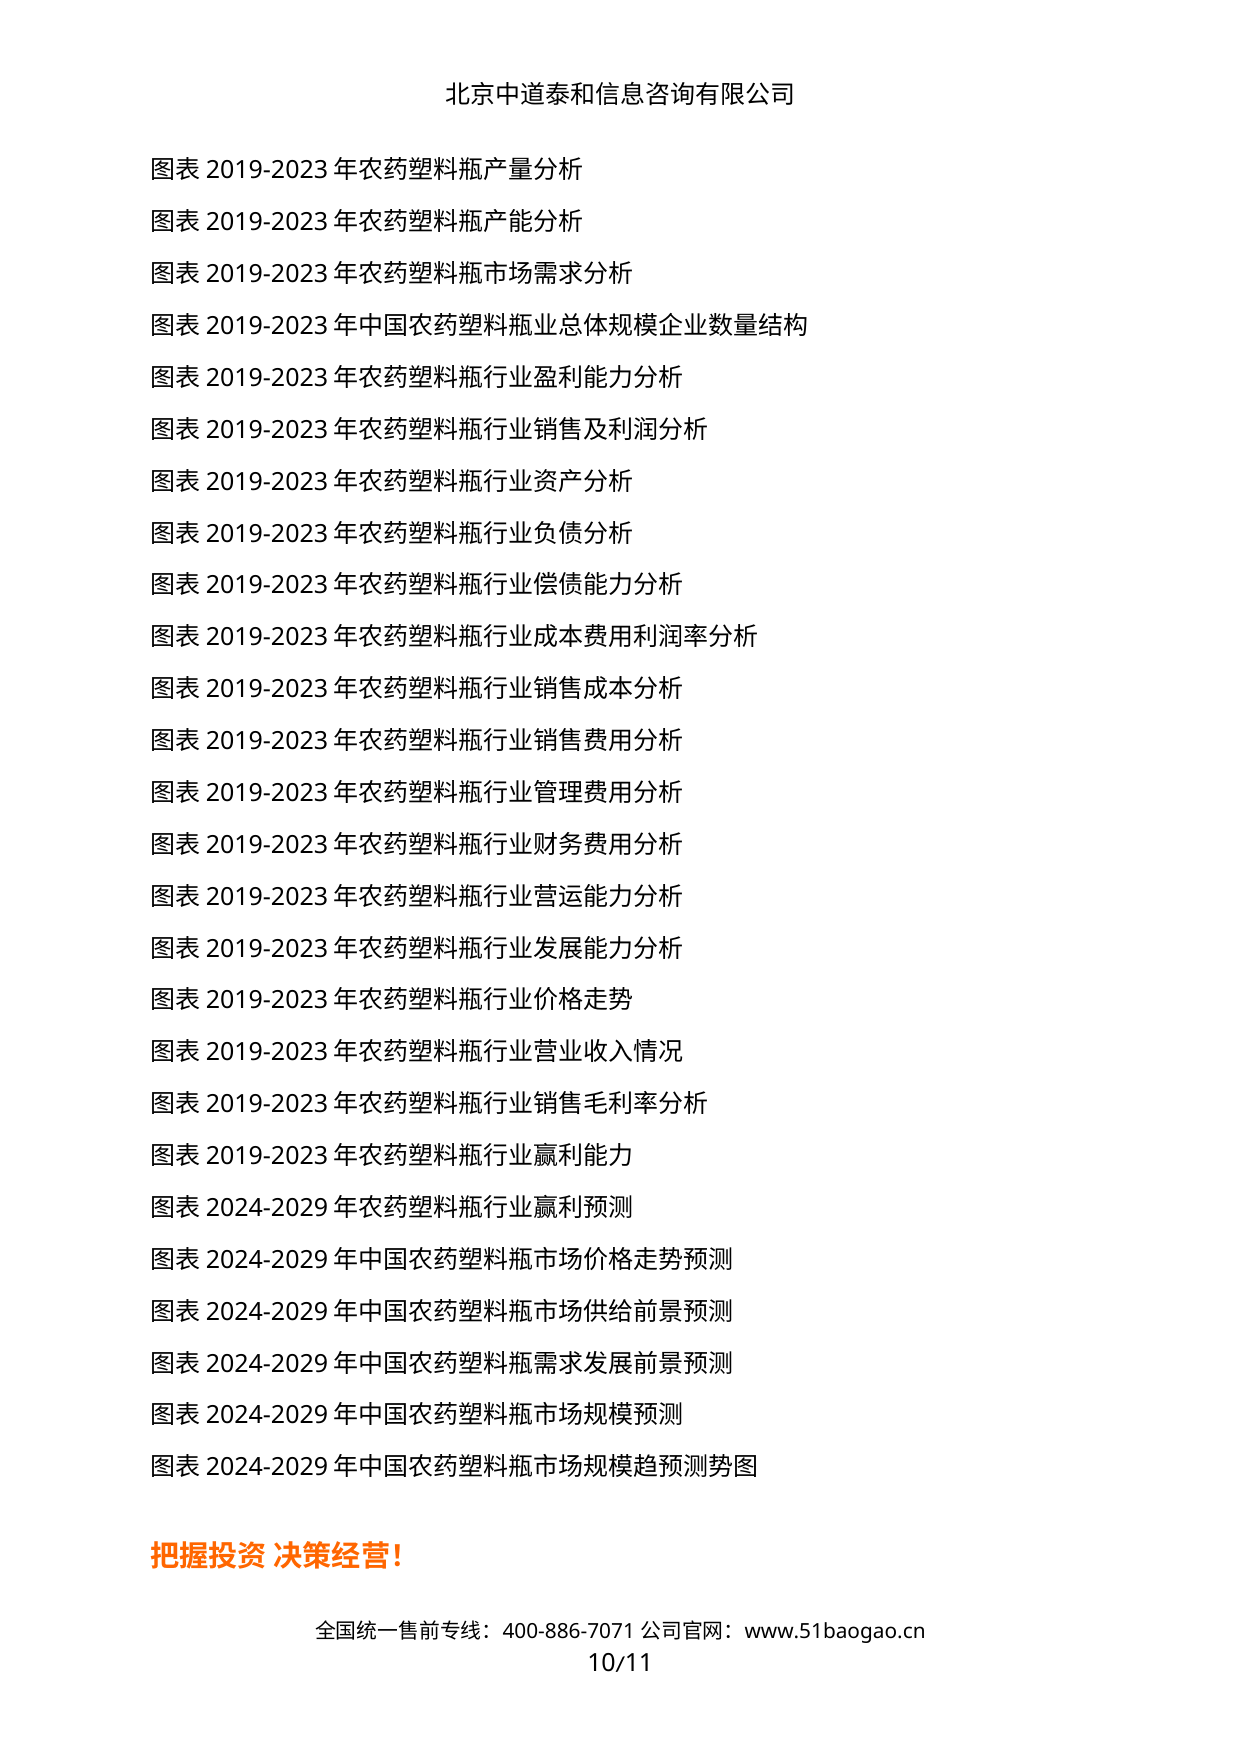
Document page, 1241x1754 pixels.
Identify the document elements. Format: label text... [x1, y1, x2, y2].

text 图表 2024-2029年农药塑料瓶行业赢利预测 [150, 1187, 1090, 1224]
text 图表 2019-2023年农药塑料瓶行业营业收入情况 [150, 1032, 1090, 1068]
text 图表 2019-2023年农药塑料瓶行业资产分析 [150, 461, 1090, 497]
text 图表 2019-2023年农药塑料瓶产能分析 [150, 202, 1090, 238]
text 图表 2024-2029年中国农药塑料瓶市场规模预测 [150, 1395, 1090, 1431]
text 图表 2019-2023年农药塑料瓶行业负债分析 [150, 513, 1090, 549]
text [150, 1499, 1090, 1575]
text 图表 2019-2023年农药塑料瓶行业价格走势 [150, 980, 1090, 1016]
text 图表 2019-2023年农药塑料瓶行业偿债能力分析 [150, 565, 1090, 601]
text 图表 2019-2023年农药塑料瓶行业成本费用利润率分析 [150, 617, 1090, 653]
text 图表 2024-2029年中国农药塑料瓶市场规模趋预测势图 [150, 1447, 1090, 1483]
text 图表 2019-2023年农药塑料瓶行业销售成本分析 [150, 669, 1090, 705]
text 图表 2024-2029年中国农药塑料瓶市场价格走势预测 [150, 1239, 1090, 1276]
text 图表 2019-2023年农药塑料瓶行业销售毛利率分析 [150, 1084, 1090, 1120]
text 图表 2019-2023年农药塑料瓶行业财务费用分析 [150, 824, 1090, 861]
text 图表 2019-2023年农药塑料瓶行业管理费用分析 [150, 772, 1090, 809]
text 图表 2019-2023年农药塑料瓶市场需求分析 [150, 254, 1090, 290]
text 图表 2019-2023年农药塑料瓶产量分析 [150, 150, 1090, 186]
text 图表 2019-2023年农药塑料瓶行业营运能力分析 [150, 876, 1090, 912]
text 图表 2024-2029年中国农药塑料瓶需求发展前景预测 [150, 1343, 1090, 1379]
text 图表 2019-2023年农药塑料瓶行业发展能力分析 [150, 928, 1090, 964]
text 图表 2019-2023年农药塑料瓶行业赢利能力 [150, 1136, 1090, 1172]
text 图表 2019-2023年农药塑料瓶行业销售及利润分析 [150, 409, 1090, 446]
text 图表 2019-2023年中国农药塑料瓶业总体规模企业数量结构 [150, 306, 1090, 342]
text 图表 2019-2023年农药塑料瓶行业盈利能力分析 [150, 357, 1090, 394]
text 图表 2024-2029年中国农药塑料瓶市场供给前景预测 [150, 1291, 1090, 1327]
text 图表 2019-2023年农药塑料瓶行业销售费用分析 [150, 721, 1090, 757]
